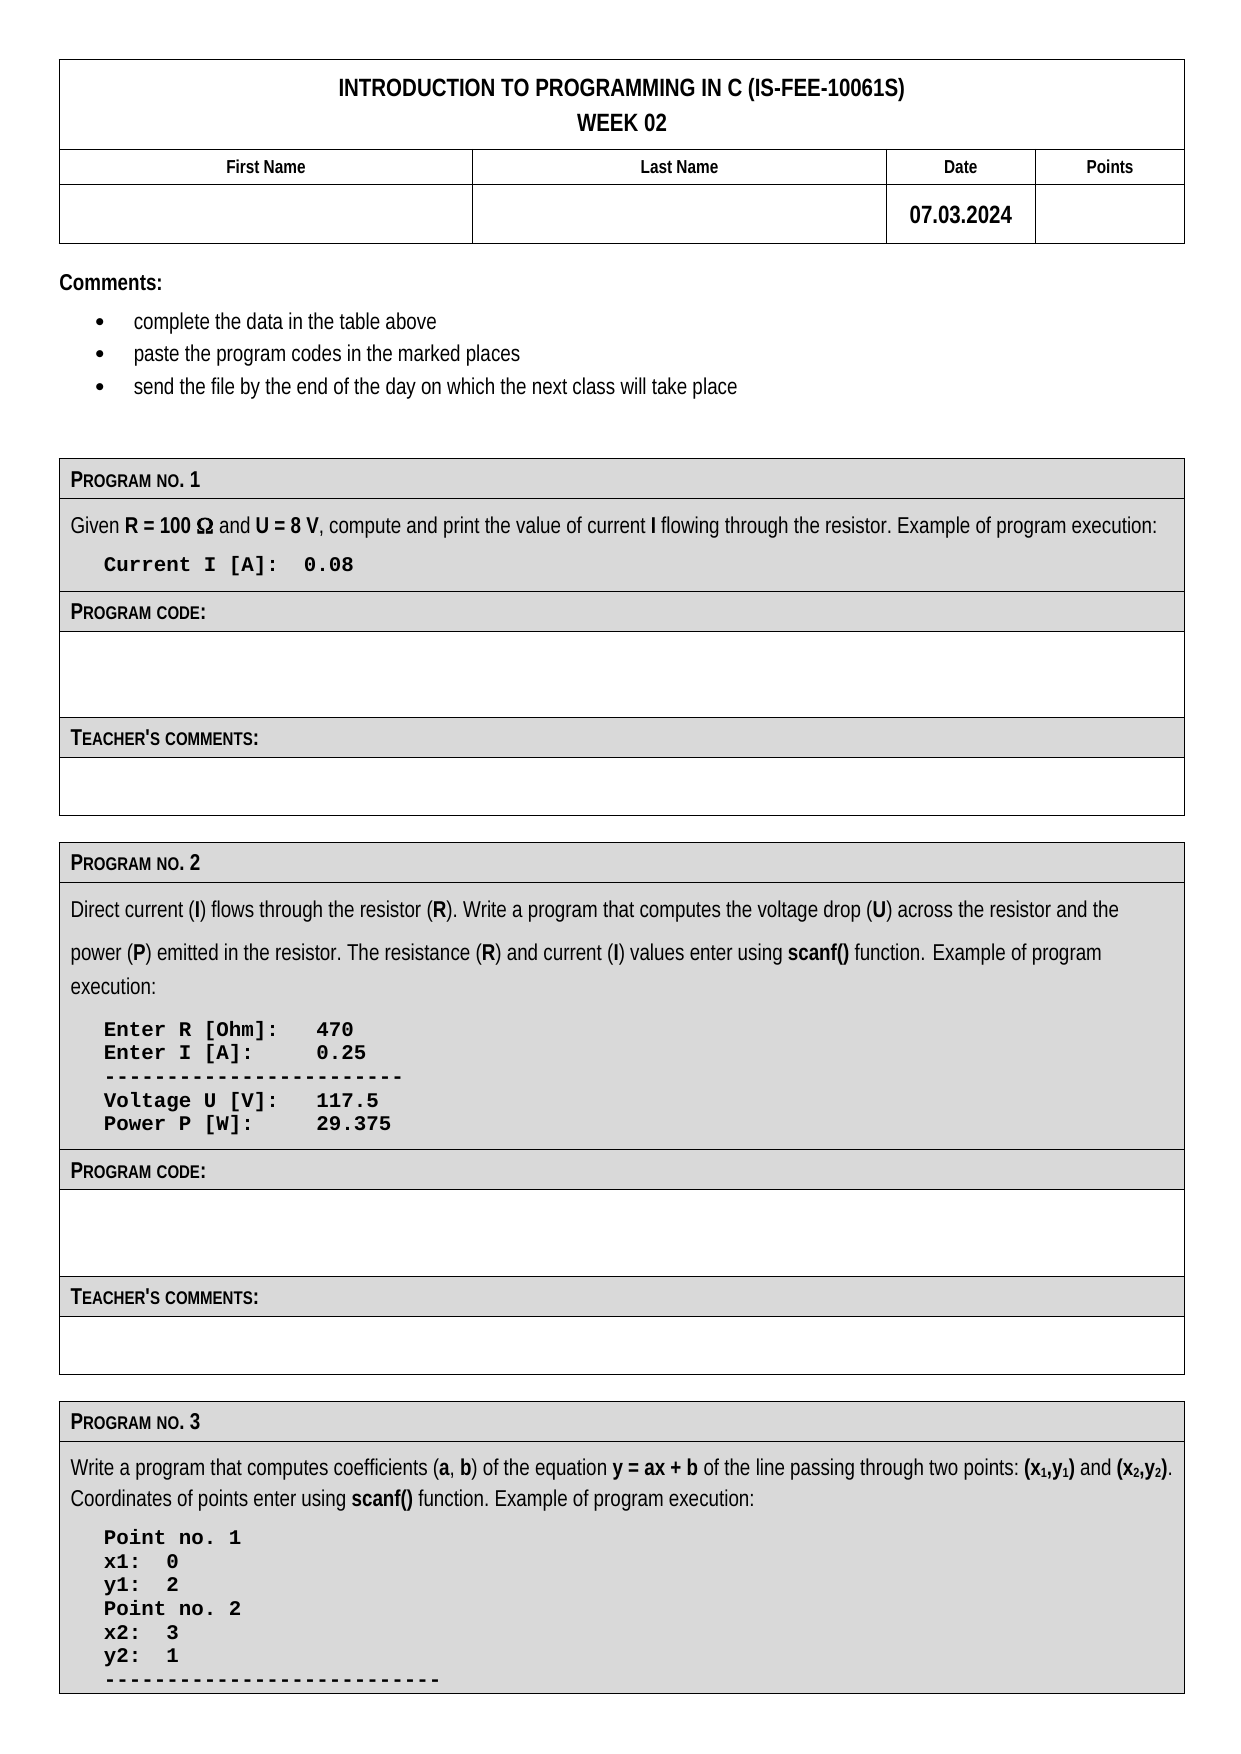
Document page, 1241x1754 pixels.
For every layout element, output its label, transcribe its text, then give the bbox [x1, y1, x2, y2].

text Comments: [59, 269, 1181, 295]
table_cell Given R = 100  and U = 8 V, compute and print the value of current I flowing through the resistor. Example of program execution: Current I [A]: 0.08 [60, 499, 1184, 591]
table_cell Program code: [60, 1150, 1184, 1189]
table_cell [60, 1442, 1184, 1693]
table_cell Teacher's comments: [60, 1277, 1184, 1316]
table_cell 07.03.2024 [887, 185, 1035, 243]
table_header Program no. 2 [60, 843, 1184, 882]
table_cell Program code: [60, 592, 1184, 631]
table_cell [60, 632, 1184, 717]
table_cell Points [1036, 150, 1184, 184]
table_cell First Name [60, 150, 472, 184]
table_cell [60, 758, 1184, 815]
list send the file by the end of the day on which the next class will take place [96, 373, 1181, 399]
table_cell [60, 1190, 1184, 1276]
table_header Program no. 3 [60, 1402, 1184, 1441]
table_cell [1036, 185, 1184, 243]
table_cell Date [887, 150, 1035, 184]
table_cell [60, 185, 472, 243]
table_cell Teacher's comments: [60, 718, 1184, 757]
table_cell [473, 185, 886, 243]
table_header Program no. 1 [60, 459, 1184, 498]
list complete the data in the table above [96, 308, 1181, 334]
table_cell [60, 1317, 1184, 1373]
table_cell Direct current (I) flows through the resistor (R). Write a program that computes the voltage drop (U) across the resistor and the power (P) emitted in the resistor. The resistance (R) and current (I) values enter using scanf() function. Example of program execution: Enter R [Ohm]: 470 Enter I [A]: 0.25 ------------------------ Voltage U [V]: 117.5 Power P [W]: 29.375 [60, 883, 1184, 1149]
table_header INTRODUCTION TO PROGRAMMING IN C (IS-FEE-10061S) WEEK 02 [60, 60, 1184, 149]
list paste the program codes in the marked places [96, 340, 1181, 367]
table_cell Last Name [473, 150, 886, 184]
